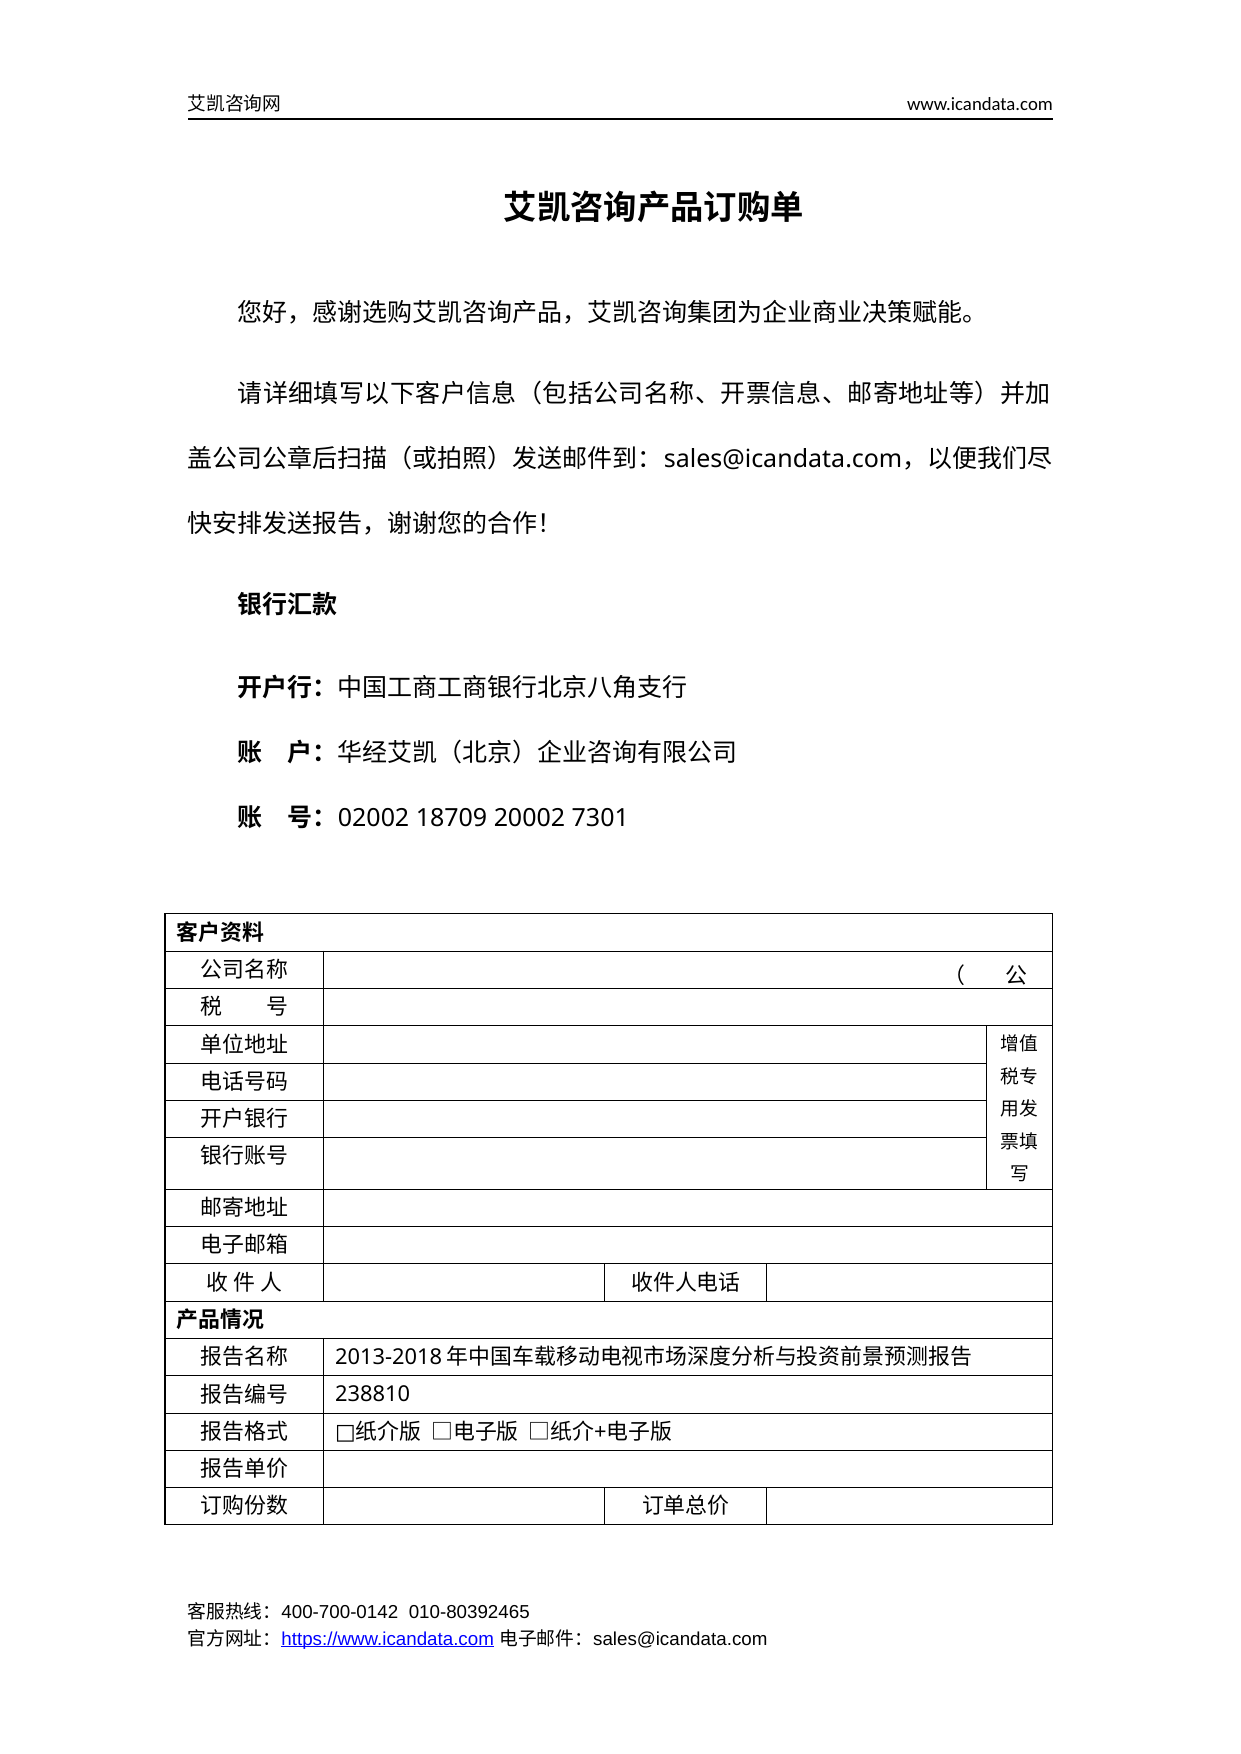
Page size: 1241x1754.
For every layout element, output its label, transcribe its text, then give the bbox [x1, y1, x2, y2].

text 请详细填写以下客户信息（包括公司名称、开票信息、邮寄地址等）并加盖公司公章后扫描（或拍照）发送邮件到：sales@icandata.com，以便我们尽快安排发送报告，谢谢您的合作！ [187, 359, 1053, 554]
table_cell 订单总价 [605, 1488, 766, 1524]
table_cell [324, 1451, 1052, 1487]
text 账 号：02002 18709 20002 7301 [187, 783, 1053, 848]
table_cell [324, 952, 1052, 988]
table_cell 开户银行 [166, 1101, 323, 1137]
table_cell 公司名称 [166, 952, 323, 988]
table_cell 收件人电话 [605, 1264, 766, 1301]
table_cell [324, 1190, 1052, 1226]
table_cell [324, 1227, 1052, 1263]
text 开户行：中国工商工商银行北京八角支行 [187, 653, 1053, 718]
table_cell [767, 1264, 1052, 1301]
table_cell 报告名称 [166, 1339, 323, 1375]
table_cell 邮寄地址 [166, 1190, 323, 1226]
table_cell 2013-2018年中国车载移动电视市场深度分析与投资前景预测报告 [324, 1339, 1052, 1375]
table_cell 银行账号 [166, 1138, 323, 1189]
table_cell 税 号 [166, 989, 323, 1025]
table_cell [324, 1064, 986, 1100]
text 艾凯咨询产品订购单 [187, 172, 1053, 237]
table_cell [324, 1488, 604, 1524]
table_cell 报告编号 [166, 1376, 323, 1412]
table_cell 电子邮箱 [166, 1227, 323, 1263]
table_cell [324, 989, 1052, 1025]
table_cell [324, 1138, 986, 1189]
table_cell 报告单价 [166, 1451, 323, 1487]
table_cell [324, 1264, 604, 1301]
table_header 客户资料 [166, 914, 1052, 951]
table_cell 增值税专用发票填写 [987, 1026, 1052, 1189]
table_cell 订购份数 [166, 1488, 323, 1524]
table_cell [324, 1101, 986, 1137]
table_cell 单位地址 [166, 1026, 323, 1062]
table_cell 收 件 人 [166, 1264, 323, 1301]
table_cell [767, 1488, 1052, 1524]
table_cell 报告格式 [166, 1414, 323, 1450]
table_cell 产品情况 [166, 1302, 1052, 1338]
table_cell [324, 1026, 986, 1062]
text 账 户：华经艾凯（北京）企业咨询有限公司 [187, 718, 1053, 783]
table_cell □纸介版 □电子版 □纸介+电子版 [324, 1414, 1052, 1450]
text 您好，感谢选购艾凯咨询产品，艾凯咨询集团为企业商业决策赋能。 [187, 278, 1053, 343]
table_cell 电话号码 [166, 1064, 323, 1100]
table_cell 238810 [324, 1376, 1052, 1412]
text 银行汇款 [187, 570, 1053, 635]
